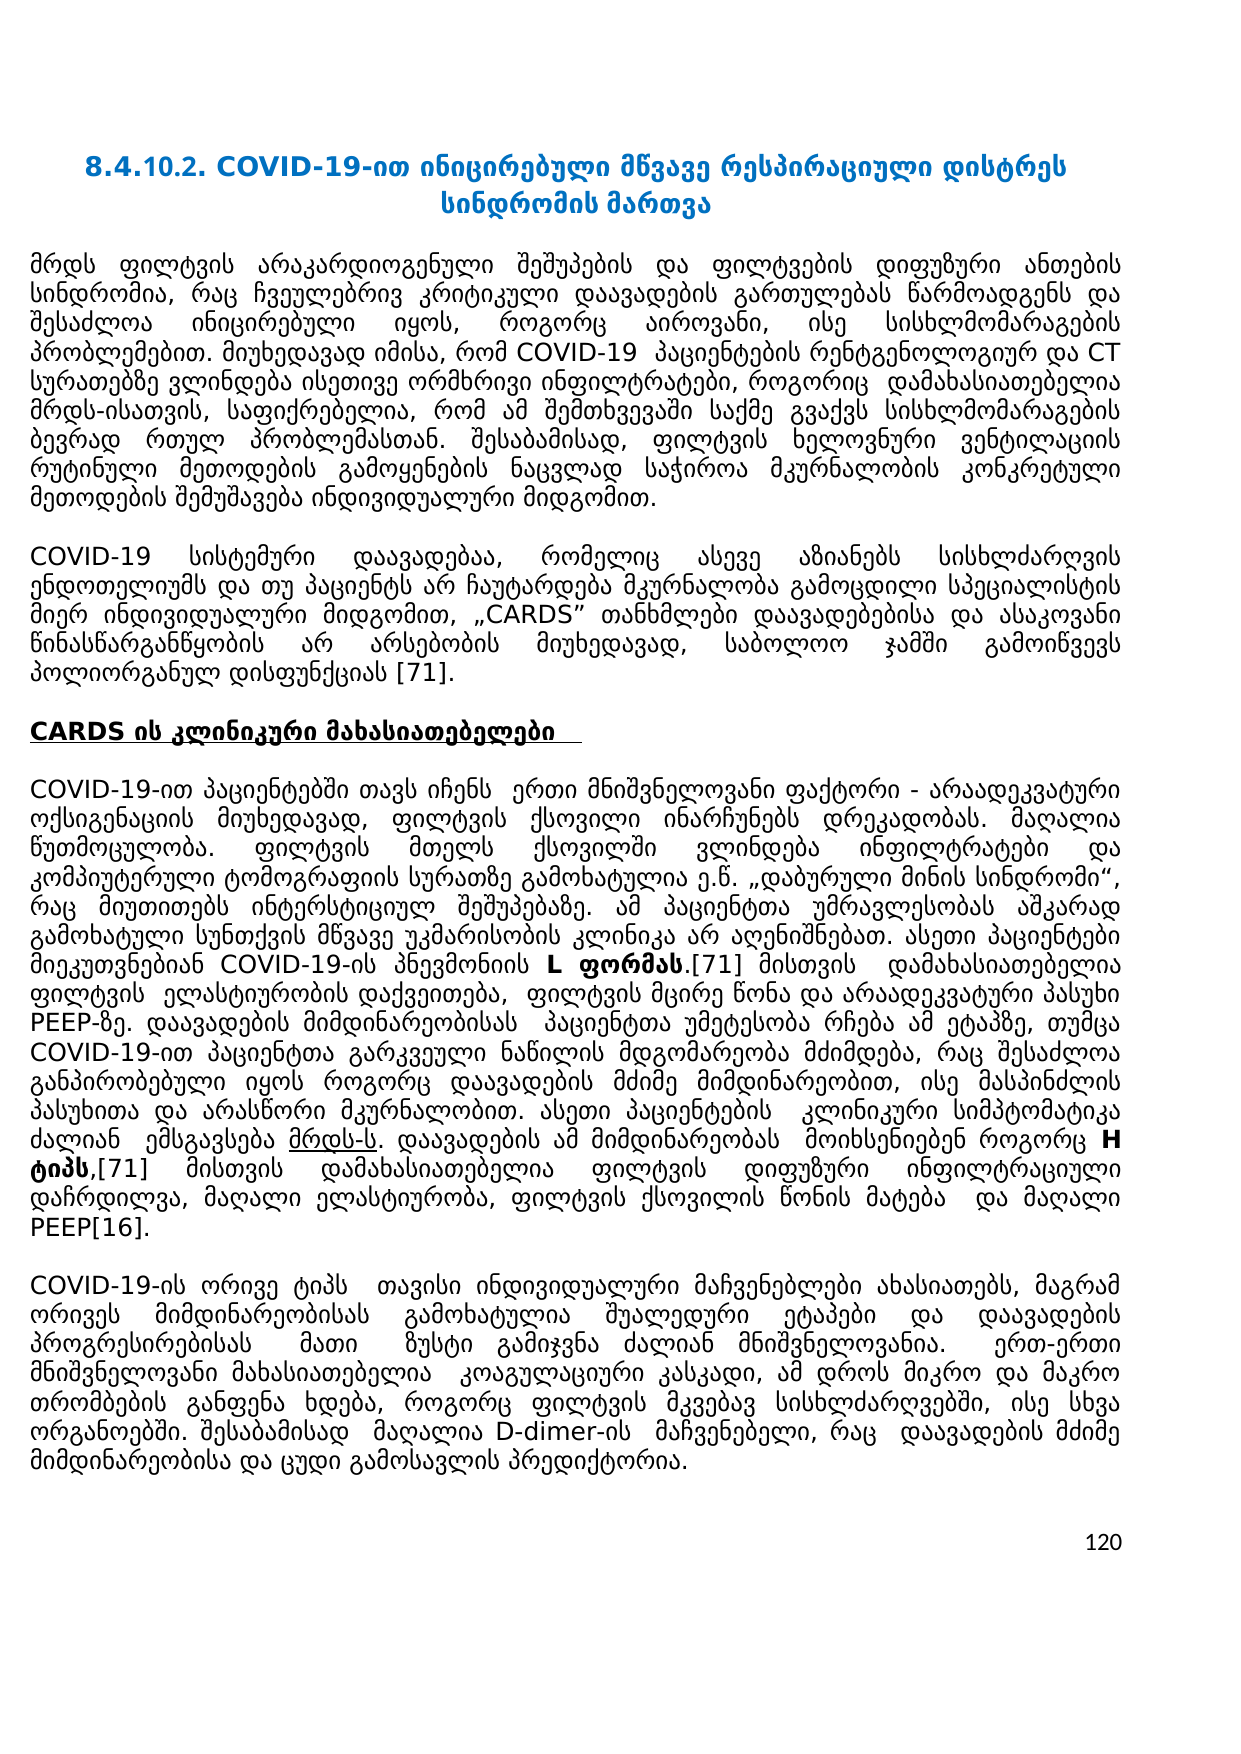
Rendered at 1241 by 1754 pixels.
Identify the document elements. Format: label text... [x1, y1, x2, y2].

subtitle 8.4.10.2. COVID-19-ით ინიცირებული მწვავე რესპირაციული დისტრეს სინდრომის მართვა [29, 147, 1122, 221]
text COVID-19-ის ორივე ტიპს თავისი ინდივიდუალური მაჩვენებლები ახასიათებს, მაგრამ ორივეს მიმდინარეობისას გამოხატულია შუალედური ეტაპები და დაავადების პროგრესირებისას მათი ზუსტი გამიჯვნა ძალიან მნიშვნელოვანია. ერთ-ერთი მნიშვნელოვანი მახასიათებელია კოაგულაციური კასკადი, ამ დროს მიკრო და მაკრო თრომბების განფენა ხდება, როგორც ფილტვის მკვებავ სისხლძარღვებში, ისე სხვა ორგანოებში. შესაბამისად მაღალია D-dimer-ის მაჩვენებელი, რაც დაავადების მძიმე მიმდინარეობისა და ცუდი გამოსავლის პრედიქტორია. [29, 1271, 1122, 1475]
text CARDS ის კლინიკური მახასიათებელები [29, 717, 1122, 746]
text მრდს ფილტვის არაკარდიოგენული შეშუპების და ფილტვების დიფუზური ანთების სინდრომია, რაც ჩვეულებრივ კრიტიკული დაავადების გართულებას წარმოადგენს და შესაძლოა ინიცირებული იყოს, როგორც აიროვანი, ისე სისხლმომარაგების პრობლემებით. მიუხედავად იმისა, რომ COVID-19 პაციენტების რენტგენოლოგიურ და CT სურათებზე ვლინდება ისეთივე ორმხრივი ინფილტრატები, როგორიც დამახასიათებელია მრდს-ისათვის, საფიქრებელია, რომ ამ შემთხვევაში საქმე გვაქვს სისხლმომარაგების ბევრად რთულ პრობლემასთან. შესაბამისად, ფილტვის ხელოვნური ვენტილაციის რუტინული მეთოდების გამოყენების ნაცვლად საჭიროა მკურნალობის კონკრეტული მეთოდების შემუშავება ინდივიდუალური მიდგომით. [29, 250, 1122, 513]
text COVID-19-ით პაციენტებში თავს იჩენს ერთი მნიშვნელოვანი ფაქტორი - არაადეკვატური ოქსიგენაციის მიუხედავად, ფილტვის ქსოვილი ინარჩუნებს დრეკადობას. მაღალია წუთმოცულობა. ფილტვის მთელს ქსოვილში ვლინდება ინფილტრატები და კომპიუტერული ტომოგრაფიის სურათზე გამოხატულია ე.წ. „დაბურული მინის სინდრომი“, რაც მიუთითებს ინტერსტიციულ შეშუპებაზე. ამ პაციენტთა უმრავლესობას აშკარად გამოხატული სუნთქვის მწვავე უკმარისობის კლინიკა არ აღენიშნებათ. ასეთი პაციენტები მიეკუთვნებიან COVID-19-ის პნევმონიის L ფორმას. მისთვის დამახასიათებელია ფილტვის ელასტიურობის დაქვეითება, ფილტვის მცირე წონა და არაადეკვატური პასუხი PEEP-ზე. დაავადების მიმდინარეობისას პაციენტთა უმეტესობა რჩება ამ ეტაპზე, თუმცა COVID-19-ით პაციენტთა გარკვეული ნაწილის მდგომარეობა მძიმდება, რაც შესაძლოა განპირობებული იყოს როგორც დაავადების მძიმე მიმდინარეობით, ისე მასპინძლის პასუხითა და არასწორი მკურნალობით. ასეთი პაციენტების კლინიკური სიმპტომატიკა ძალიან ემსგავსება მრდს-ს. დაავადების ამ მიმდინარეობას მოიხსენიებენ როგორც H ტიპს, მისთვის დამახასიათებელია ფილტვის დიფუზური ინფილტრაციული დაჩრდილვა, მაღალი ელასტიურობა, ფილტვის ქსოვილის წონის მატება და მაღალი PEEP. [29, 775, 1122, 1242]
text COVID-19 სისტემური დაავადებაა, რომელიც ასევე აზიანებს სისხლძარღვის ენდოთელიუმს და თუ პაციენტს არ ჩაუტარდება მკურნალობა გამოცდილი სპეციალისტის მიერ ინდივიდუალური მიდგომით, „CARDS” თანხმლები დაავადებებისა და ასაკოვანი წინასწარგანწყობის არ არსებობის მიუხედავად, საბოლოო ჯამში გამოიწვევს პოლიორგანულ დისფუნქციას . [29, 542, 1122, 688]
